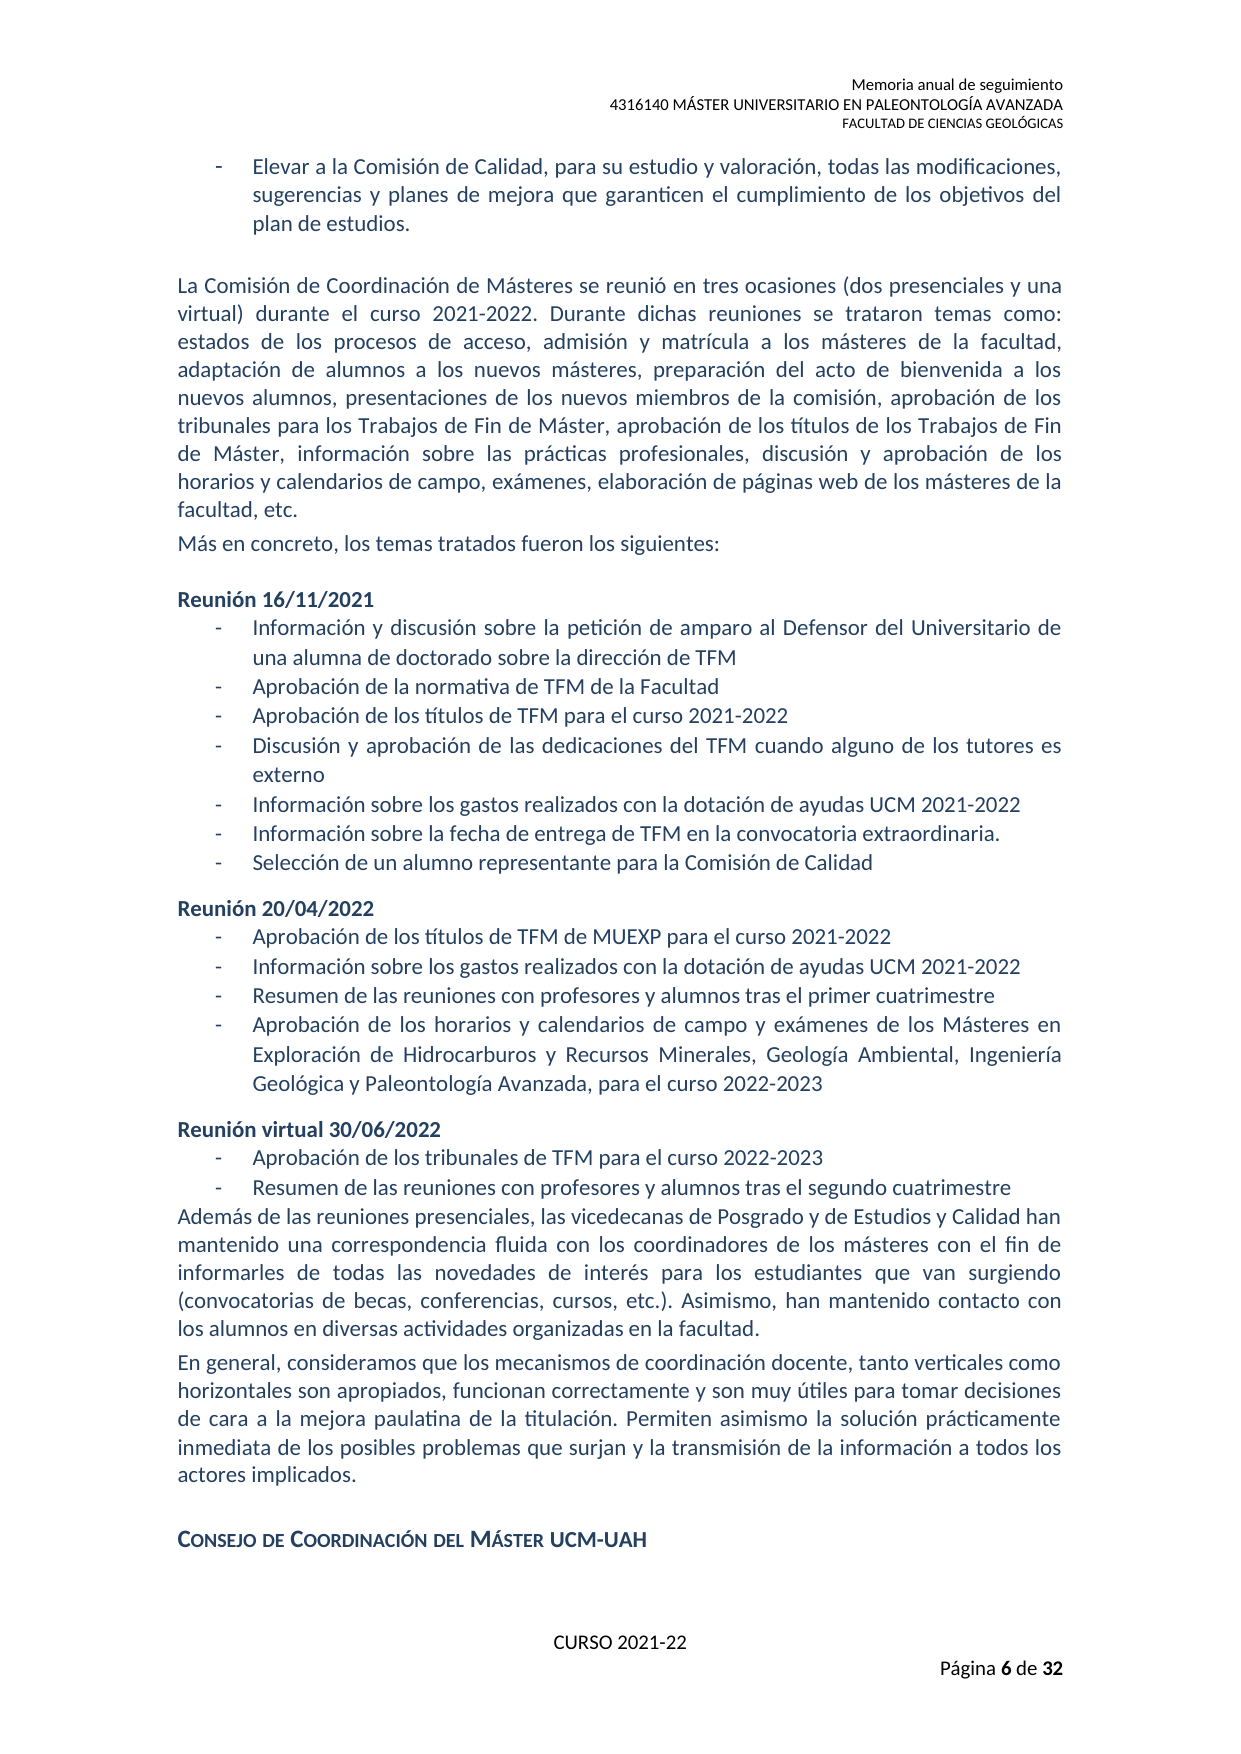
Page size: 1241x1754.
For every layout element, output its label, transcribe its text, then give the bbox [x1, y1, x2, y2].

list Discusión y aprobación de las dedicaciones del TFM cuando alguno de los tutores es externo [215, 731, 1063, 788]
list Aprobación de los tribunales de TFM para el curso 2022-2023 [215, 1143, 1063, 1171]
list Aprobación de los horarios y calendarios de campo y exámenes de los Másteres en Exploración de Hidrocarburos y Recursos Minerales, Geología Ambiental, Ingeniería Geológica y Paleontología Avanzada, para el curso 2022-2023 [215, 1011, 1063, 1097]
text Más en concreto, los temas tratados fueron los siguientes: [177, 529, 1063, 557]
list Aprobación de la normativa de TFM de la Facultad [215, 672, 1063, 700]
list Aprobación de los títulos de TFM de MUEXP para el curso 2021-2022 [215, 922, 1063, 951]
list Selección de un alumno representante para la Comisión de Calidad [215, 848, 1063, 876]
text Reunión 16/11/2021 [177, 585, 1063, 613]
list Información sobre la fecha de entrega de TFM en la convocatoria extraordinaria. [215, 819, 1063, 847]
text Además de las reuniones presenciales, las vicedecanas de Posgrado y de Estudios y Calidad han mantenido una correspondencia fluida con los coordinadores de los másteres con el fin de informarles de todas las novedades de interés para los estudiantes que van surgiendo (convocatorias de becas, conferencias, cursos, etc.). Asimismo, han mantenido contacto con los alumnos en diversas actividades organizadas en la facultad. [177, 1202, 1063, 1342]
text Consejo de Coordinación del Máster UCM-UAH [177, 1523, 1063, 1553]
text Reunión 20/04/2022 [177, 894, 1063, 922]
list Resumen de las reuniones con profesores y alumnos tras el segundo cuatrimestre [215, 1173, 1063, 1201]
list Elevar a la Comisión de Calidad, para su estudio y valoración, todas las modificaciones, sugerencias y planes de mejora que garanticen el cumplimiento de los objetivos del plan de estudios. [215, 150, 1063, 237]
list Resumen de las reuniones con profesores y alumnos tras el primer cuatrimestre [215, 981, 1063, 1009]
list Información sobre los gastos realizados con la dotación de ayudas UCM 2021-2022 [215, 952, 1063, 980]
list Información y discusión sobre la petición de amparo al Defensor del Universitario de una alumna de doctorado sobre la dirección de TFM [215, 613, 1063, 671]
list Aprobación de los títulos de TFM para el curso 2021-2022 [215, 702, 1063, 729]
text En general, consideramos que los mecanismos de coordinación docente, tanto verticales como horizontales son apropiados, funcionan correctamente y son muy útiles para tomar decisiones de cara a la mejora paulatina de la titulación. Permiten asimismo la solución prácticamente inmediata de los posibles problemas que surjan y la transmisión de la información a todos los actores implicados. [177, 1348, 1063, 1489]
list Información sobre los gastos realizados con la dotación de ayudas UCM 2021-2022 [215, 790, 1063, 818]
text Reunión virtual 30/06/2022 [177, 1115, 1063, 1143]
text La Comisión de Coordinación de Másteres se reunió en tres ocasiones (dos presenciales y una virtual) durante el curso 2021-2022. Durante dichas reuniones se trataron temas como: estados de los procesos de acceso, admisión y matrícula a los másteres de la facultad, adaptación de alumnos a los nuevos másteres, preparación del acto de bienvenida a los nuevos alumnos, presentaciones de los nuevos miembros de la comisión, aprobación de los tribunales para los Trabajos de Fin de Máster, aprobación de los títulos de los Trabajos de Fin de Máster, información sobre las prácticas profesionales, discusión y aprobación de los horarios y calendarios de campo, exámenes, elaboración de páginas web de los másteres de la facultad, etc. [177, 271, 1063, 523]
